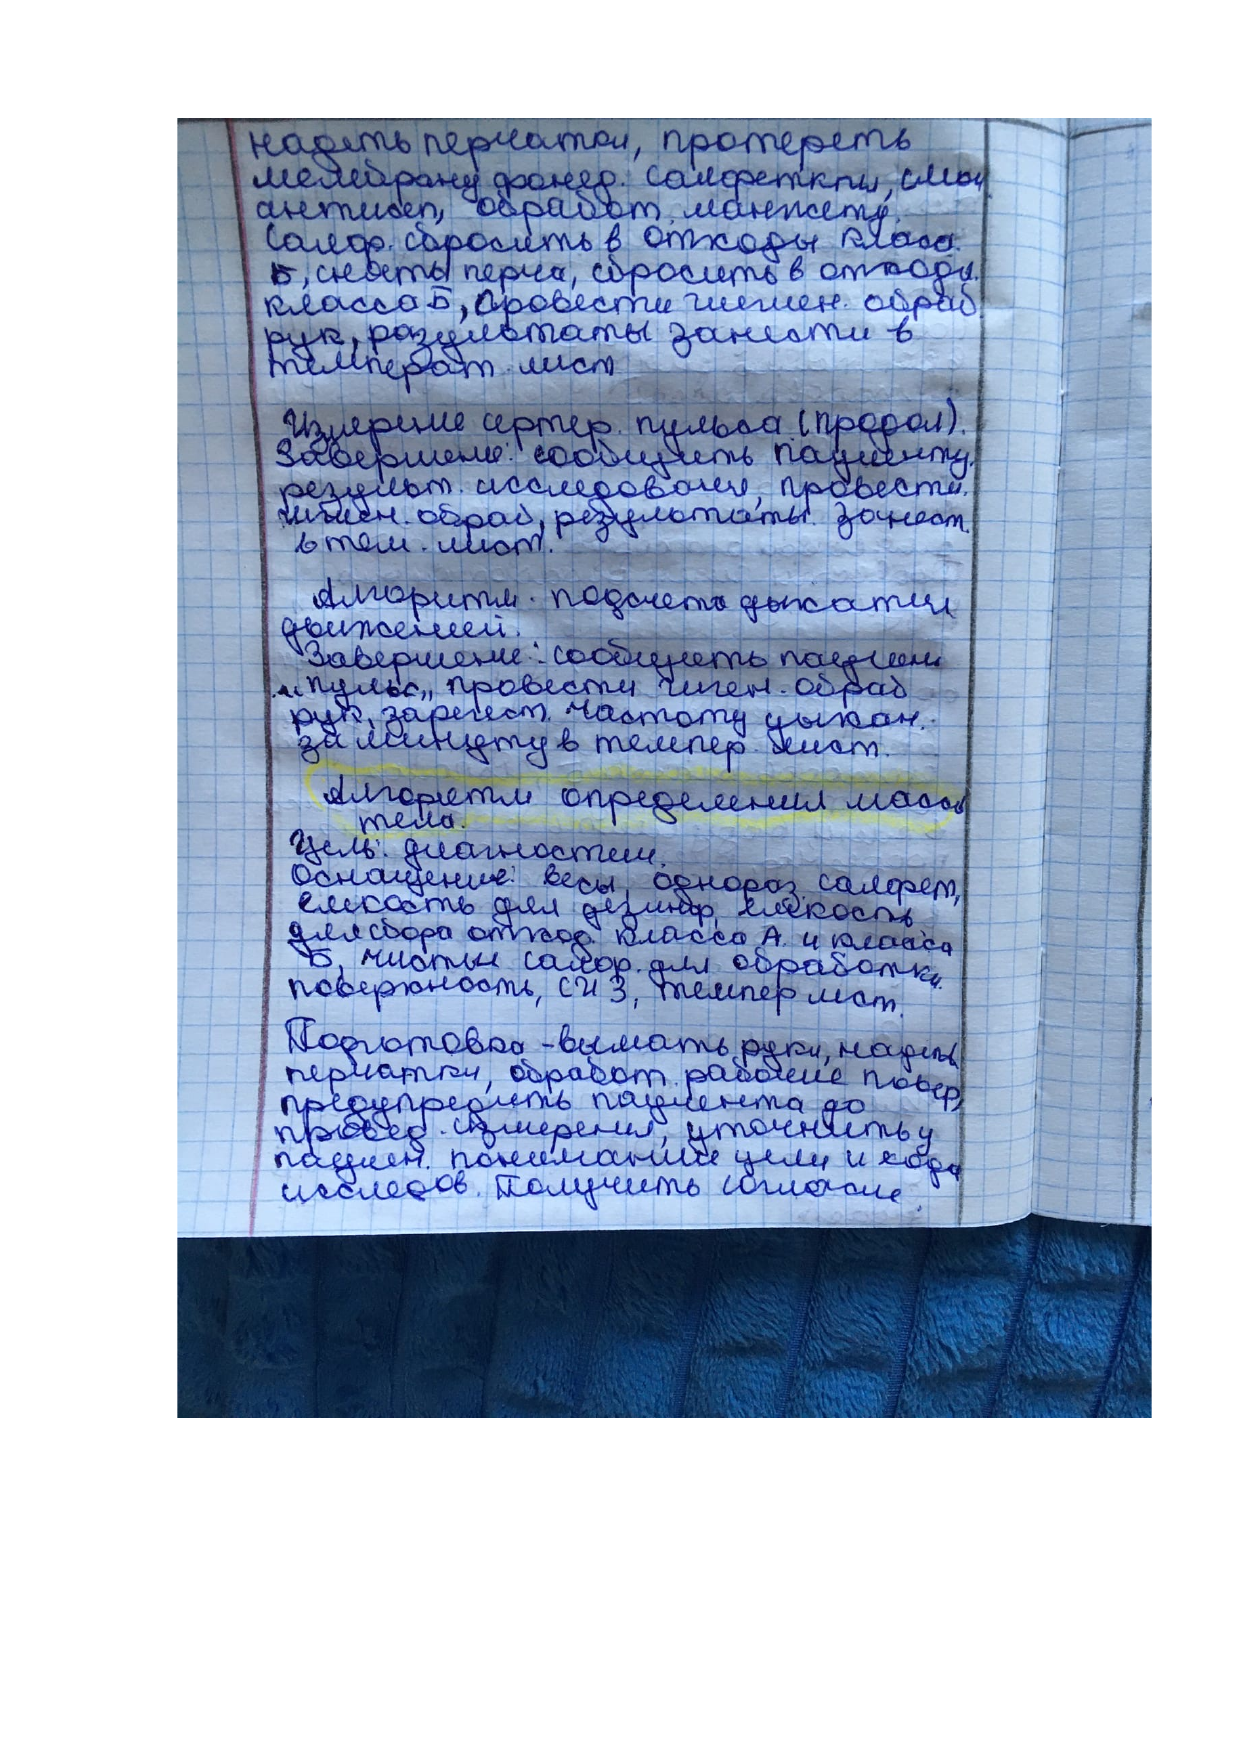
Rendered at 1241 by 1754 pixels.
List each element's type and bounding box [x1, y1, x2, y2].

picture [177, 118, 1152, 1418]
